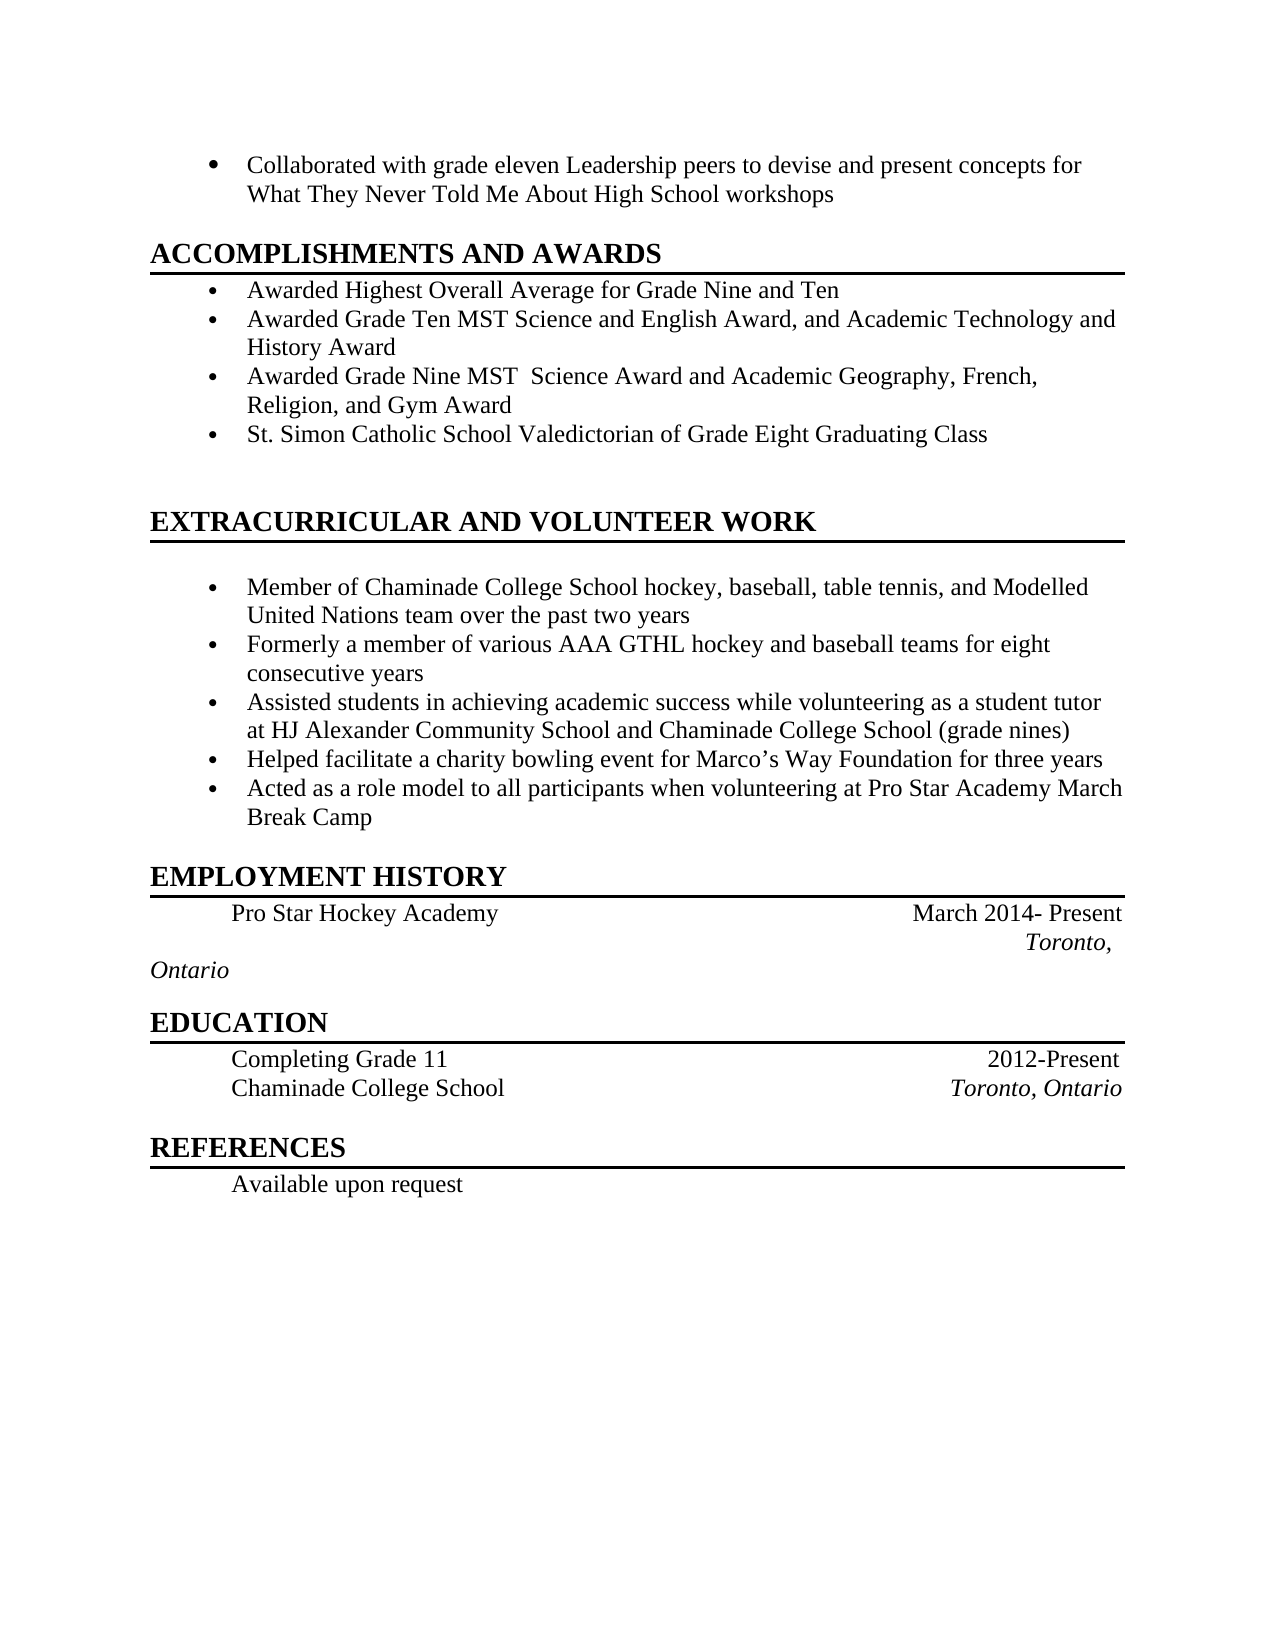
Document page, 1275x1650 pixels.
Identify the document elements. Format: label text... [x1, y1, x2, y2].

text Completing Grade 11 2012-Present [150, 1044, 1125, 1073]
list Assisted students in achieving academic success while volunteering as a student tutor at HJ Alexander Community School and Chaminade College School (grade nines) [209, 687, 1125, 744]
list Collaborated with grade eleven Leadership peers to devise and present concepts for What They Never Told Me About High School workshops [209, 150, 1125, 207]
text EXTRACURRICULAR AND VOLUNTEER WORK [150, 504, 1125, 540]
list Awarded Grade Ten MST Science and English Award, and Academic Technology and History Award [209, 304, 1125, 361]
text ACCOMPLISHMENTS AND AWARDS [150, 236, 1125, 272]
text REFERENCES [150, 1130, 1125, 1166]
list Formerly a member of various AAA GTHL hockey and baseball teams for eight consecutive years [209, 629, 1125, 687]
list Helped facilitate a charity bowling event for Marco’s Way Foundation for three years [209, 744, 1125, 773]
text EMPLOYMENT HISTORY [150, 859, 1125, 895]
text EDUCATION [150, 1005, 1125, 1041]
list Acted as a role model to all participants when volunteering at Pro Star Academy March Break Camp [209, 773, 1125, 831]
text Available upon request [150, 1169, 1125, 1198]
list St. Simon Catholic School Valedictorian of Grade Eight Graduating Class [209, 419, 1125, 476]
list Awarded Highest Overall Average for Grade Nine and Ten [209, 275, 1125, 304]
text Chaminade College School Toronto, Ontario [150, 1073, 1125, 1101]
list Member of Chaminade College School hockey, baseball, table tennis, and Modelled United Nations team over the past two years [209, 572, 1125, 629]
text Pro Star Hockey Academy March 2014- Present Toronto, Ontario [150, 898, 1125, 984]
list Awarded Grade Nine MST Science Award and Academic Geography, French, Religion, and Gym Award [209, 361, 1125, 419]
